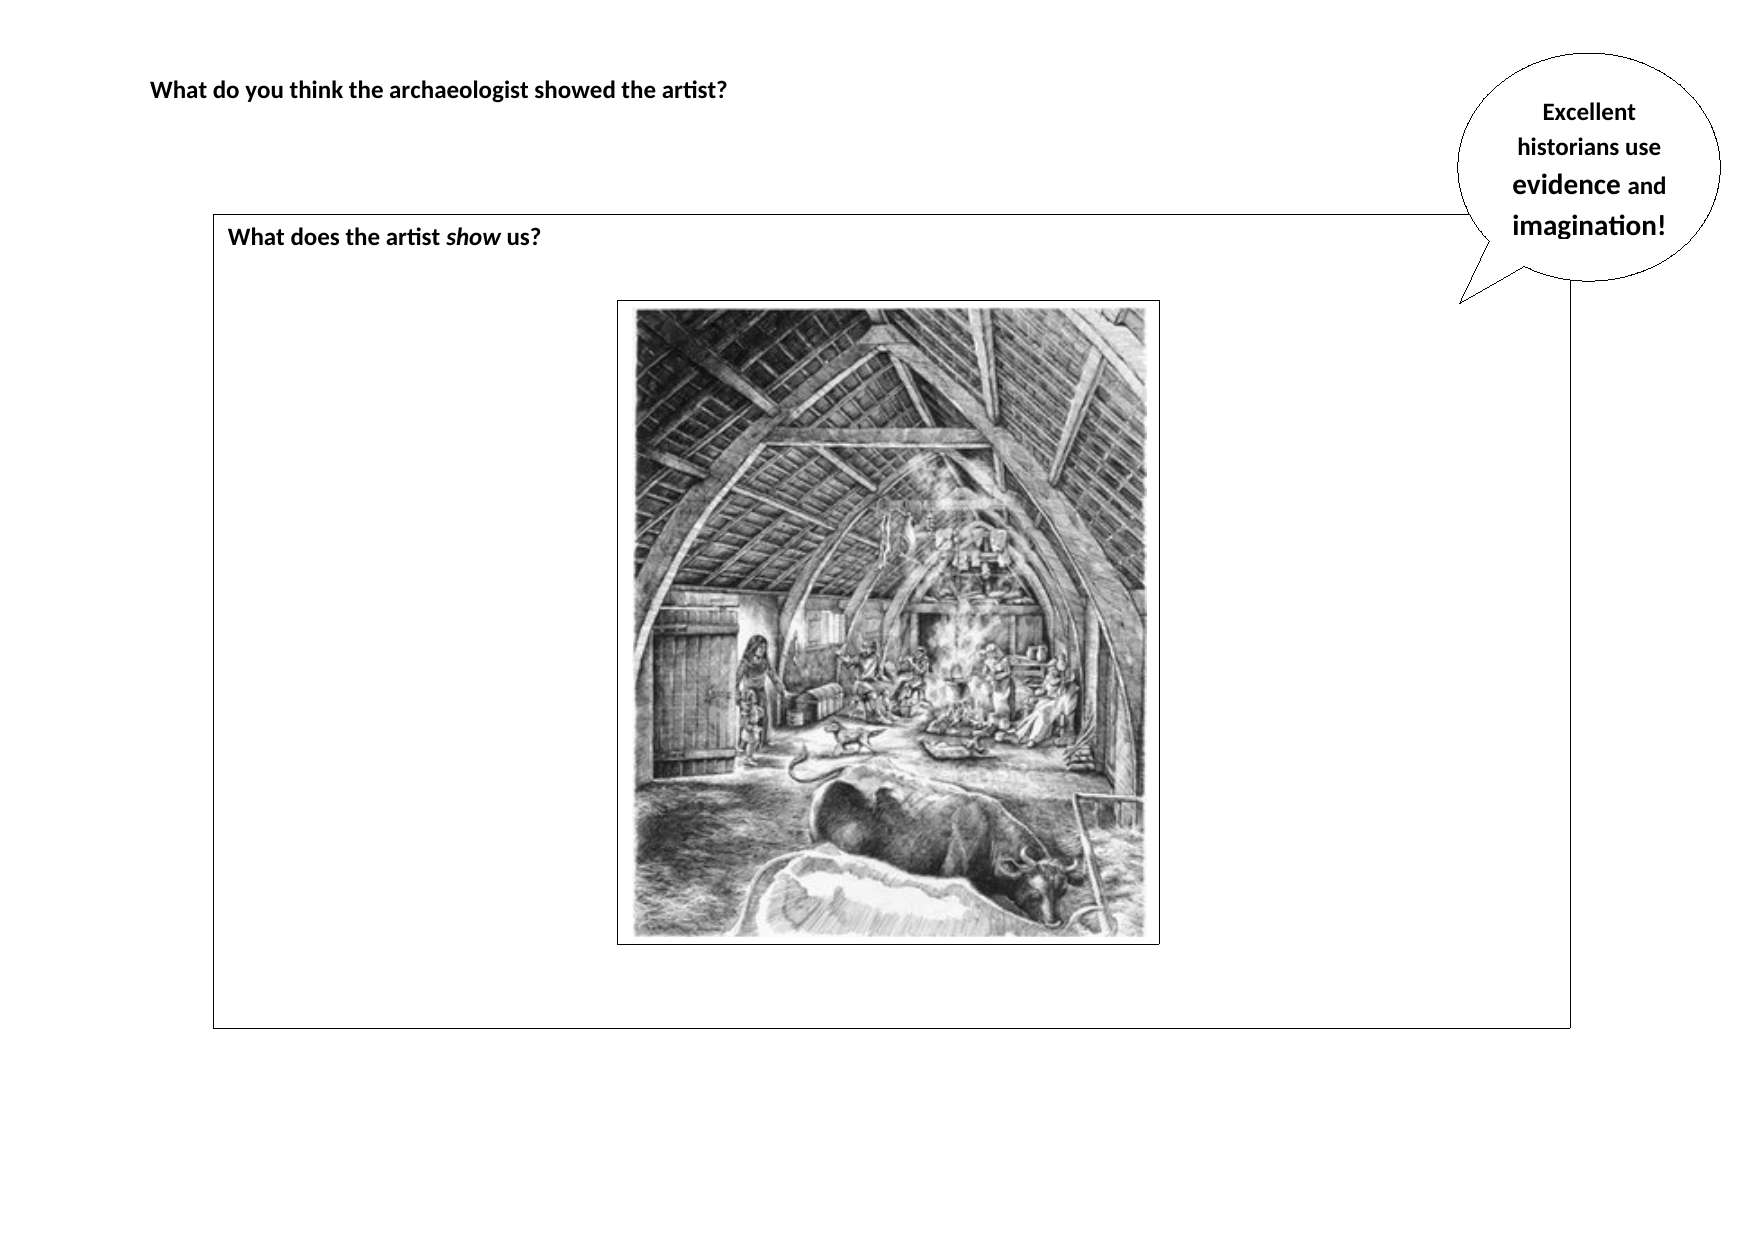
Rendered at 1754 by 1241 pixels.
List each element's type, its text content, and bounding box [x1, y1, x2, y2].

picture [632, 307, 1147, 937]
text What do you think the archaeologist showed the artist? [150, 74, 1511, 104]
